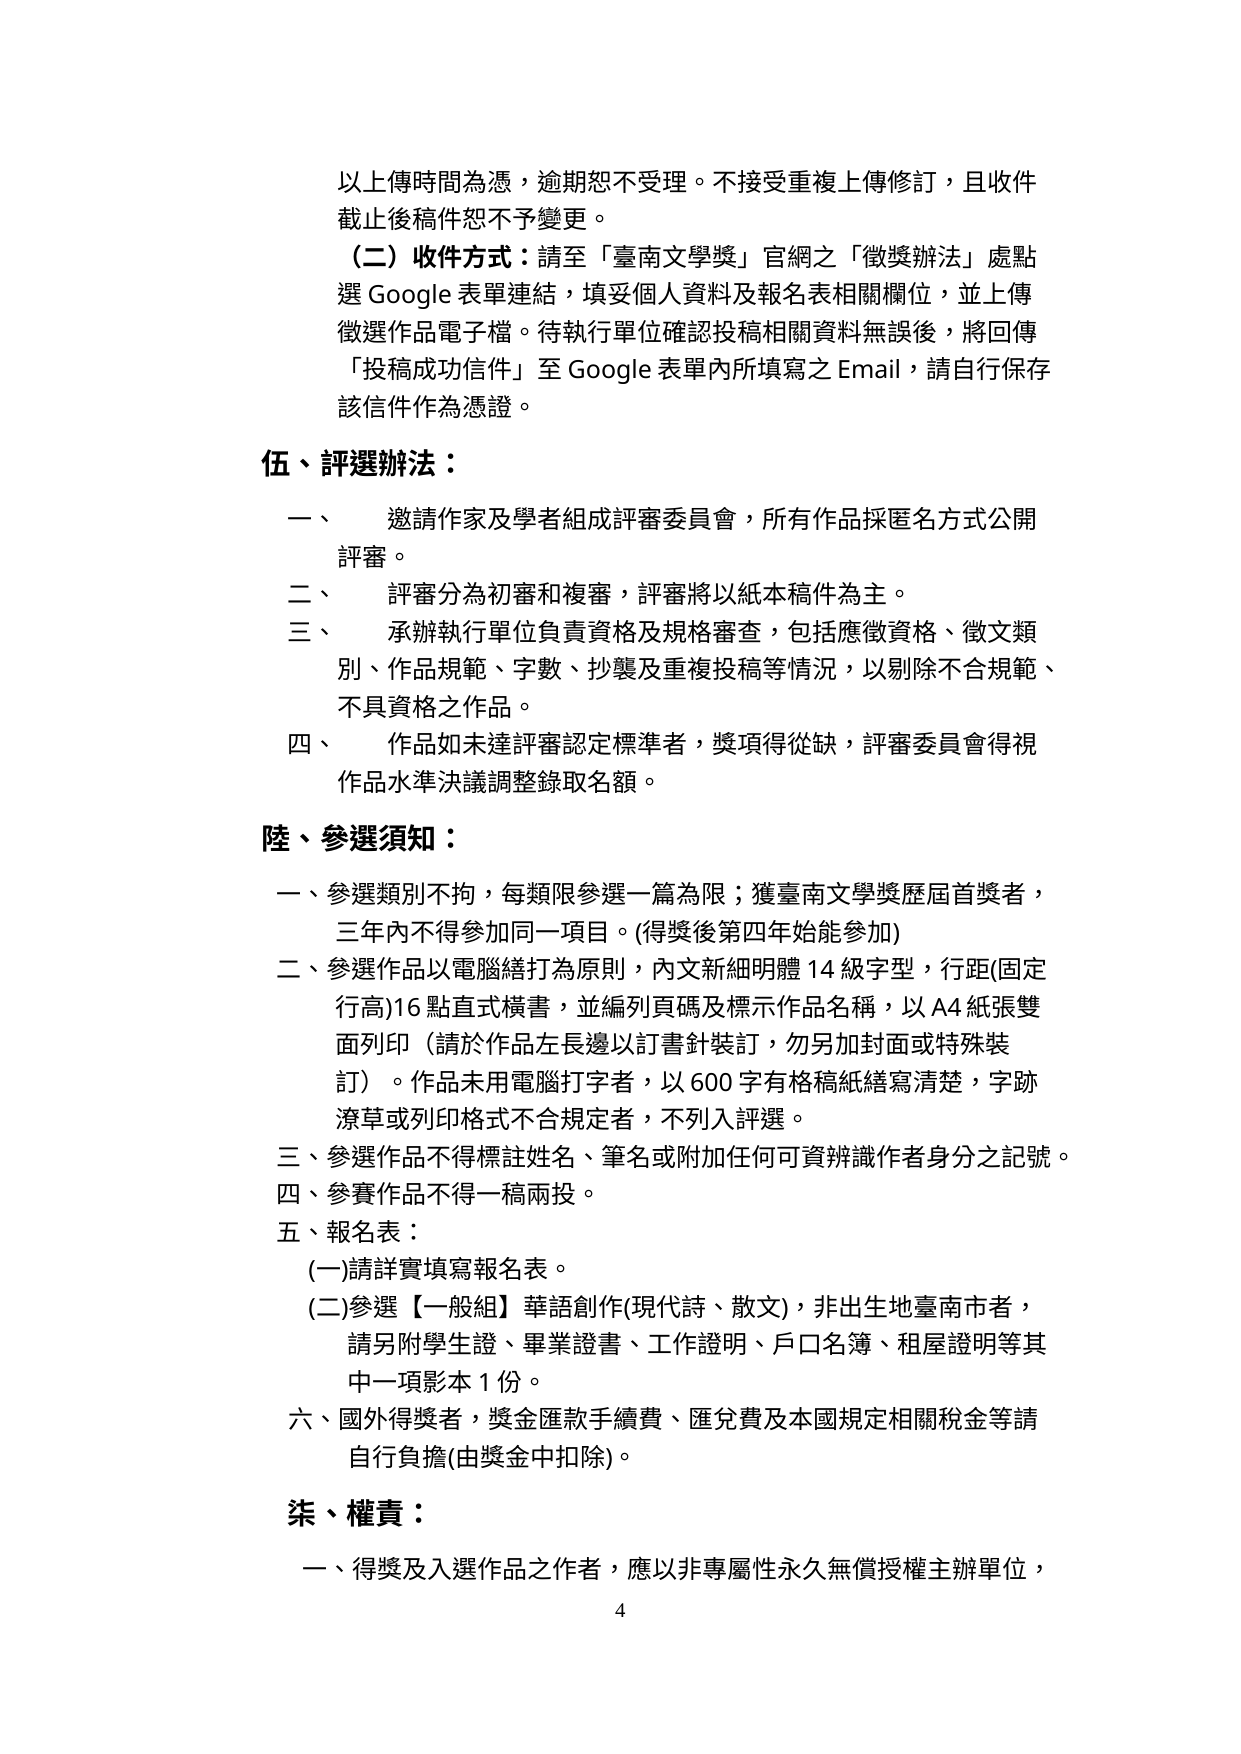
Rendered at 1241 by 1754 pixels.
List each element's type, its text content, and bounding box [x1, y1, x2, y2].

text (二)參選【一般組】華語創作(現代詩、散文)，非出生地臺南市者，請另附學生證、畢業證書、工作證明、戶口名簿、租屋證明等其中一項影本1份。 [289, 1286, 1053, 1399]
text 五、報名表： [276, 1211, 1053, 1249]
text 四、參賽作品不得一稿兩投。 [276, 1174, 1053, 1211]
text 二、參選作品以電腦繕打為原則，內文新細明體14級字型，行距(固定行高)16點直式橫書，並編列頁碼及標示作品名稱，以A4紙張雙面列印（請於作品左長邊以訂書針裝訂，勿另加封面或特殊裝訂）。作品未用電腦打字者，以600字有格稿紙繕寫清楚，字跡潦草或列印格式不合規定者，不列入評選。 [276, 949, 1053, 1136]
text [289, 1549, 1053, 1586]
text (一)請詳實填寫報名表。 [289, 1249, 1053, 1286]
list 邀請作家及學者組成評審委員會，所有作品採匿名方式公開評審。 [287, 499, 1053, 574]
text 三、參選作品不得標註姓名、筆名或附加任何可資辨識作者身分之記號。 [276, 1136, 1053, 1174]
text 以上傳時間為憑，逾期恕不受理。不接受重複上傳修訂，且收件截止後稿件恕不予變更。 [337, 161, 1053, 236]
text （二）收件方式：請至「臺南文學獎」官網之「徵獎辦法」處點選Google表單連結，填妥個人資料及報名表相關欄位，並上傳徵選作品電子檔。待執行單位確認投稿相關資料無誤後，將回傳「投稿成功信件」至Google表單內所填寫之Email，請自行保存該信件作為憑證。 [337, 236, 1053, 424]
text 柒、權責： [237, 1474, 1053, 1549]
list 評審分為初審和複審，評審將以紙本稿件為主。 [287, 574, 1053, 611]
list 承辦執行單位負責資格及規格審查，包括應徵資格、徵文類別、作品規範、字數、抄襲及重複投稿等情況，以剔除不合規範、不具資格之作品。 [287, 611, 1053, 724]
text 伍、評選辦法： [187, 424, 1053, 499]
text 六、國外得獎者，獎金匯款手續費、匯兌費及本國規定相關稅金等請自行負擔(由獎金中扣除)。 [289, 1399, 1053, 1474]
list 作品如未達評審認定標準者，獎項得從缺，評審委員會得視作品水準決議調整錄取名額。 [287, 724, 1053, 799]
text 陸、參選須知： [187, 799, 1053, 874]
text 一、參選類別不拘，每類限參選一篇為限；獲臺南文學獎歷屆首獎者，三年內不得參加同一項目。(得獎後第四年始能參加) [276, 874, 1053, 949]
